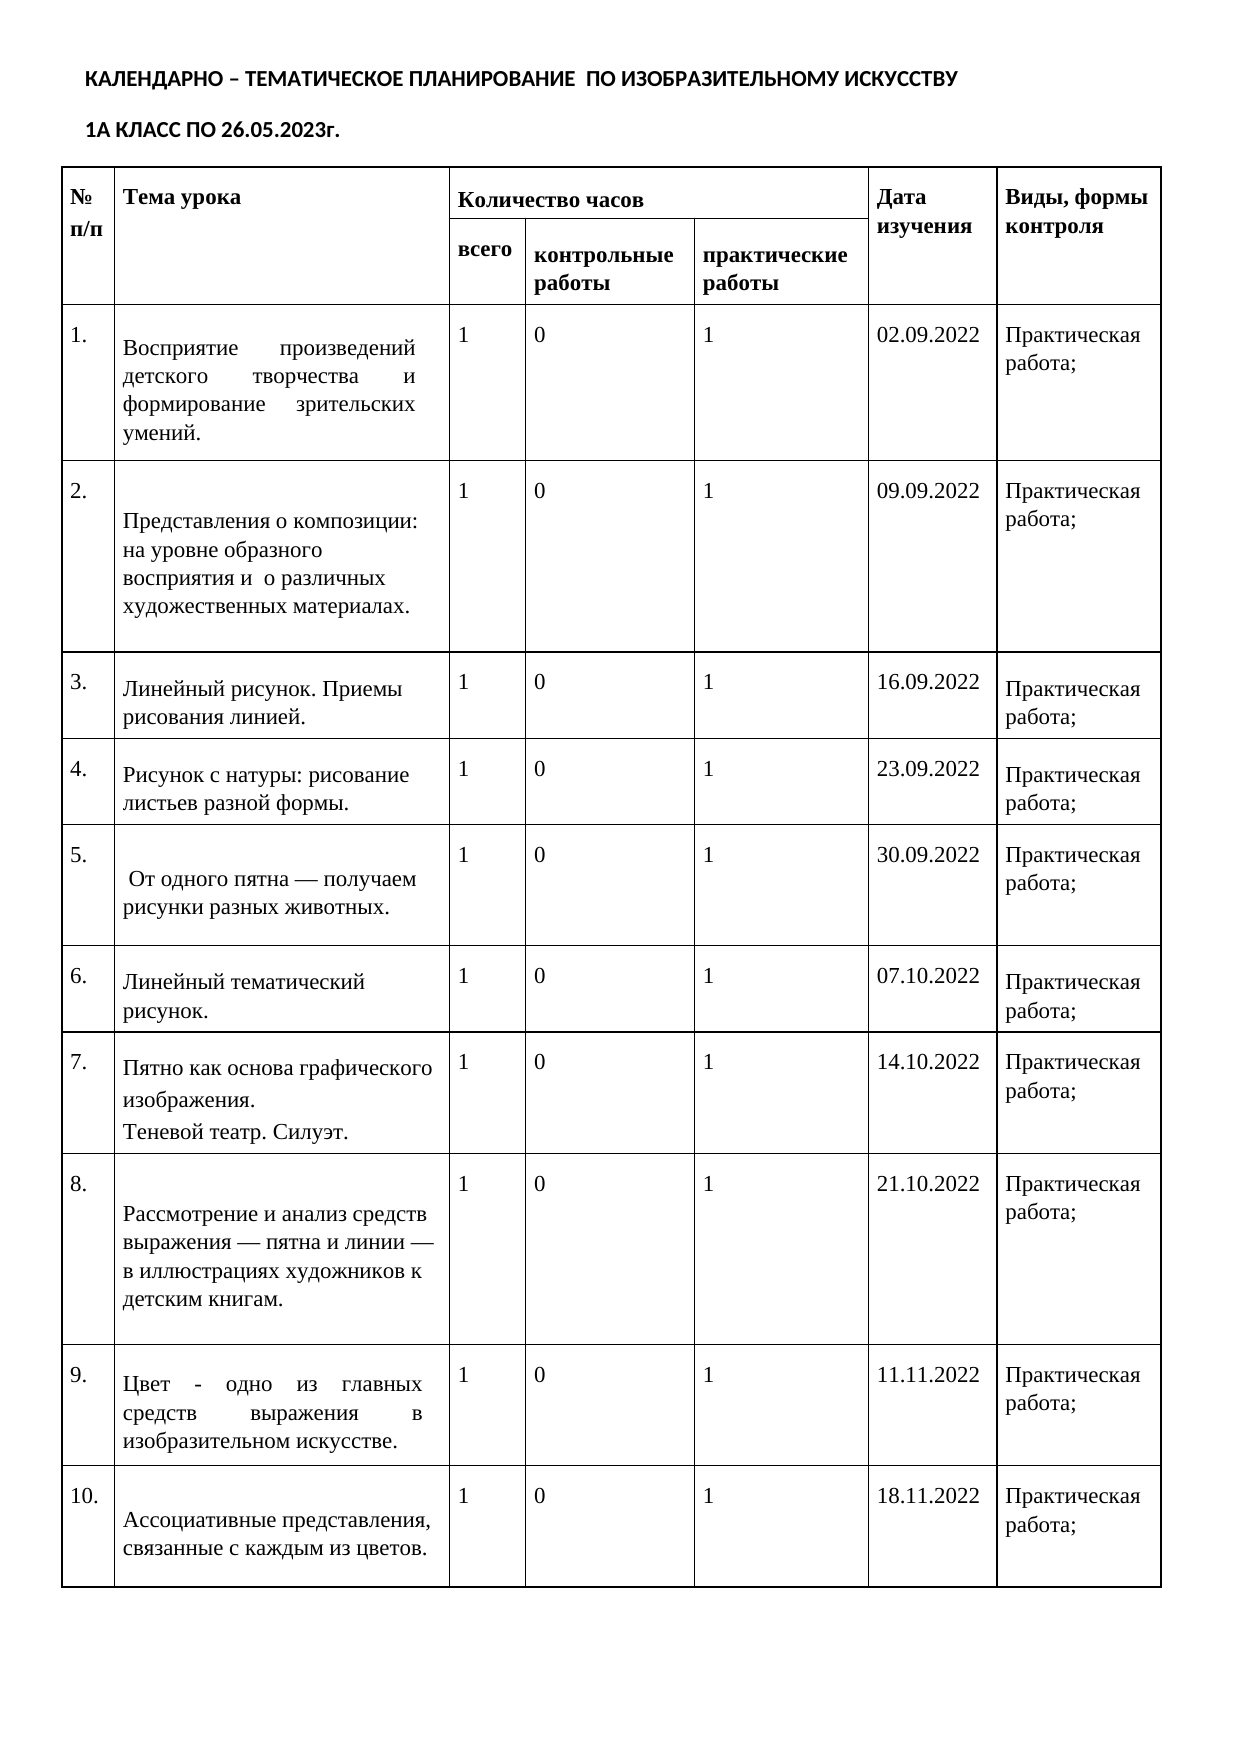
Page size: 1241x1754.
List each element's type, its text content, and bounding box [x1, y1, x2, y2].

table_cell Практическая работа; [998, 825, 1160, 945]
table_cell 16.09.2022 [869, 653, 996, 738]
table_cell 1 [450, 739, 525, 824]
table_cell 2. [63, 461, 114, 651]
table_cell 0 [526, 461, 694, 651]
table_cell 0 [526, 1466, 694, 1586]
table_cell 1 [450, 1154, 525, 1344]
table_cell 1 [450, 1033, 525, 1153]
table_cell Ассоциативные представления, связанные с каждым из цветов. [115, 1466, 449, 1586]
table_cell От одного пятна — получаем рисунки разных животных. [115, 825, 449, 945]
table_cell Восприятие произведений детского творчества и формирование зрительских умений. [115, 305, 449, 460]
table_cell 1 [695, 1033, 868, 1153]
table_cell 5. [63, 825, 114, 945]
table_cell 8. [63, 1154, 114, 1344]
table_cell 02.09.2022 [869, 305, 996, 460]
table_cell 1 [695, 653, 868, 738]
table_cell Практическая работа; [998, 739, 1160, 824]
table_cell 6. [63, 946, 114, 1031]
table_cell 0 [526, 1154, 694, 1344]
table_cell всего [450, 219, 525, 304]
table_cell 09.09.2022 [869, 461, 996, 651]
table_cell 1 [695, 825, 868, 945]
table_header Тема урока [115, 168, 449, 304]
table_cell 1 [450, 825, 525, 945]
table_cell контрольные работы [526, 219, 694, 304]
table_header Дата изучения [869, 168, 996, 304]
table_cell Рассмотрение и анализ средств выражения — пятна и линии — в иллюстрациях художников к детским книгам. [115, 1154, 449, 1344]
table_cell 0 [526, 1345, 694, 1465]
table_cell Практическая работа; [998, 1345, 1160, 1465]
table_cell практические работы [695, 219, 868, 304]
table_cell 0 [526, 305, 694, 460]
table_cell 21.10.2022 [869, 1154, 996, 1344]
table_cell Линейный тематический рисунок. [115, 946, 449, 1031]
table_cell 1 [695, 946, 868, 1031]
table_cell Практическая работа; [998, 946, 1160, 1031]
table_cell 23.09.2022 [869, 739, 996, 824]
table_cell Линейный рисунок. Приемы рисования линией. [115, 653, 449, 738]
table_cell 1. [63, 305, 114, 460]
table_cell 0 [526, 739, 694, 824]
table_cell 0 [526, 653, 694, 738]
table_cell Практическая работа; [998, 653, 1160, 738]
table_cell 1 [695, 461, 868, 651]
table_cell Представления о композиции: на уровне образного восприятия и о различных художественных материалах. [115, 461, 449, 651]
table_cell Практическая работа; [998, 1154, 1160, 1344]
table_cell 0 [526, 946, 694, 1031]
table_cell 11.11.2022 [869, 1345, 996, 1465]
table_cell 0 [526, 825, 694, 945]
table_cell 1 [695, 1466, 868, 1586]
table_cell 7. [63, 1033, 114, 1153]
table_cell Практическая работа; [998, 1033, 1160, 1153]
table_cell Цвет - одно из главных средств выражения в изобразительном искусстве. [115, 1345, 449, 1465]
table_cell Практическая работа; [998, 305, 1160, 460]
table_cell 0 [526, 1033, 694, 1153]
table_cell 1 [450, 653, 525, 738]
table_cell 3. [63, 653, 114, 738]
table_cell 1 [450, 1345, 525, 1465]
table_cell Практическая работа; [998, 461, 1160, 651]
table_cell 9. [63, 1345, 114, 1465]
table_cell 1 [450, 461, 525, 651]
table_cell 30.09.2022 [869, 825, 996, 945]
table_cell 1 [695, 1154, 868, 1344]
table_cell Рисунок с натуры: рисование листьев разной формы. [115, 739, 449, 824]
table_cell 1 [695, 305, 868, 460]
table_cell 1 [450, 1466, 525, 1586]
table_header Количество часов [450, 168, 868, 217]
table_cell 10. [63, 1466, 114, 1586]
text КАЛЕНДАРНО – ТЕМАТИЧЕСКОЕ ПЛАНИРОВАНИЕ ПО ИЗОБРАЗИТЕЛЬНОМУ ИСКУССТВУ [69, 64, 1186, 93]
table_cell 14.10.2022 [869, 1033, 996, 1153]
table_cell 07.10.2022 [869, 946, 996, 1031]
table_header № п/п [63, 168, 114, 304]
table_cell 4. [63, 739, 114, 824]
table_header Виды, формы контроля [998, 168, 1160, 304]
table_cell Пятно как основа графического изображения. Теневой театр. Силуэт. [115, 1033, 449, 1153]
table_cell 1 [695, 739, 868, 824]
table_cell 18.11.2022 [869, 1466, 996, 1586]
text 1А КЛАСС ПО 26.05.2023г. [69, 115, 1186, 143]
table_cell 1 [450, 305, 525, 460]
table_cell 1 [695, 1345, 868, 1465]
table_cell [998, 1466, 1160, 1586]
table_cell 1 [450, 946, 525, 1031]
